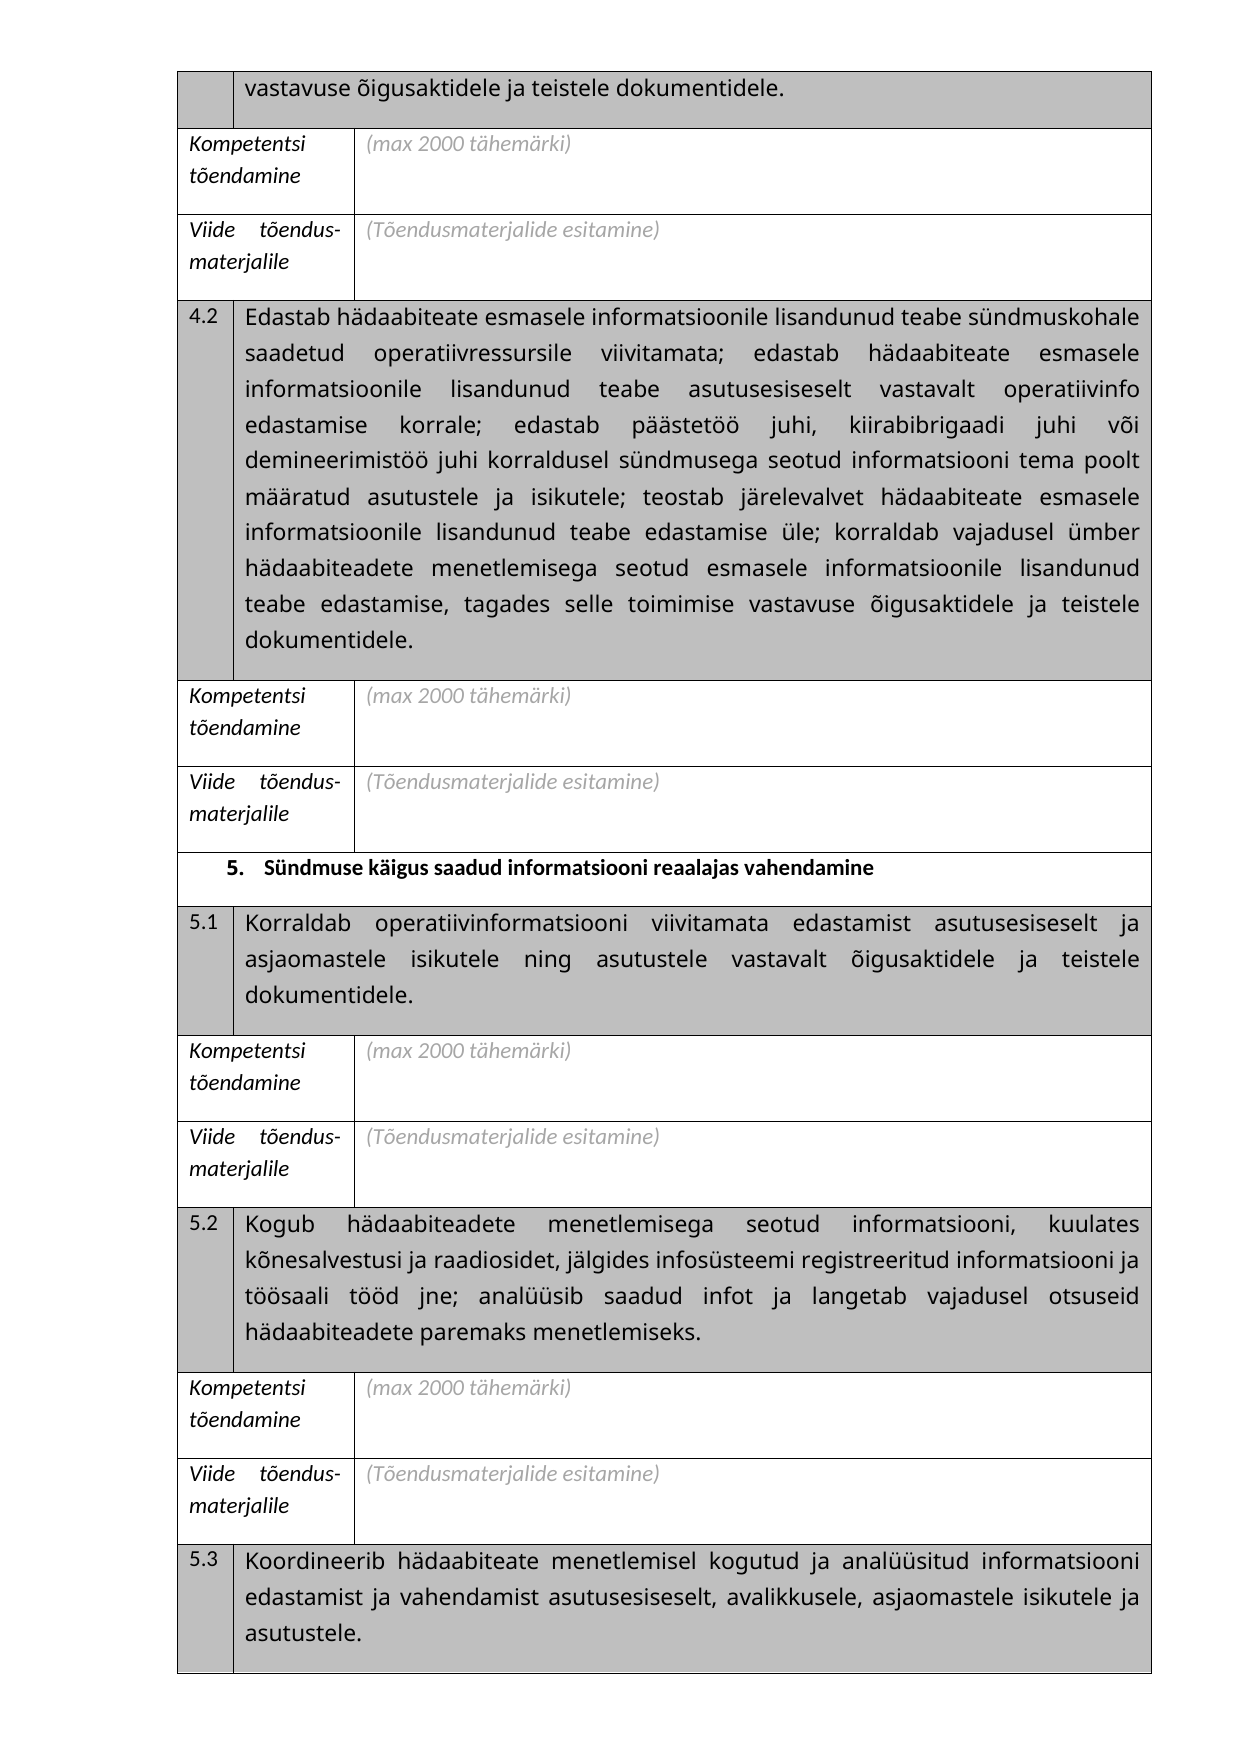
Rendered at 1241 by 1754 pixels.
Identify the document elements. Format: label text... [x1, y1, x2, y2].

table_cell (max 2000 tähemärki) [355, 681, 1151, 766]
table_cell 4.1 [178, 72, 233, 128]
table_cell (Tõendusmaterjalide esitamine) [355, 1122, 1151, 1207]
table_cell Kompetentsi tõendamine [178, 1373, 354, 1458]
table_cell Sündmuse käigus saadud informatsiooni reaalajas vahendamine [178, 853, 1151, 906]
table_cell Viide tõendus-materjalile [178, 215, 354, 300]
table_cell 4.2 [178, 301, 233, 680]
table_cell Viide tõendus-materjalile [178, 1459, 354, 1543]
table_cell Viide tõendus-materjalile [178, 767, 354, 852]
table_cell Korraldab operatiivinformatsiooni viivitamata edastamist asutusesiseselt ja asjaomastele isikutele ning asutustele vastavalt õigusaktidele ja teistele dokumentidele. [234, 907, 1151, 1035]
table_cell Koordineerib hädaabiteate menetlemisel kogutud ja analüüsitud informatsiooni edastamist ja vahendamist asutusesiseselt, avalikkusele, asjaomastele isikutele ja asutustele. [234, 1545, 1151, 1672]
table_cell (Tõendusmaterjalide esitamine) [355, 767, 1151, 852]
table_cell Kompetentsi tõendamine [178, 681, 354, 766]
table_cell (max 2000 tähemärki) [355, 129, 1151, 214]
table_cell 5.2 [178, 1208, 233, 1372]
table_cell 5.3 [178, 1545, 233, 1672]
table_cell Kogub hädaabiteadete menetlemisega seotud informatsiooni, kuulates kõnesalvestusi ja raadiosidet, jälgides infosüsteemi registreeritud informatsiooni ja töösaali tööd jne; analüüsib saadud infot ja langetab vajadusel otsuseid hädaabiteadete paremaks menetlemiseks. [234, 1208, 1151, 1372]
table_cell Kompetentsi tõendamine [178, 1036, 354, 1121]
table_cell (max 2000 tähemärki) [355, 1036, 1151, 1121]
table_cell Viide tõendus-materjalile [178, 1122, 354, 1207]
table_cell (Tõendusmaterjalide esitamine) [355, 1459, 1151, 1543]
table_cell Kompetentsi tõendamine [178, 129, 354, 214]
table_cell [234, 72, 1151, 128]
table_cell Edastab hädaabiteate esmasele informatsioonile lisandunud teabe sündmuskohale saadetud operatiivressursile viivitamata; edastab hädaabiteate esmasele informatsioonile lisandunud teabe asutusesiseselt vastavalt operatiivinfo edastamise korrale; edastab päästetöö juhi, kiirabibrigaadi juhi või demineerimistöö juhi korraldusel sündmusega seotud informatsiooni tema poolt määratud asutustele ja isikutele; teostab järelevalvet hädaabiteate esmasele informatsioonile lisandunud teabe edastamise üle; korraldab vajadusel ümber hädaabiteadete menetlemisega seotud esmasele informatsioonile lisandunud teabe edastamise, tagades selle toimimise vastavuse õigusaktidele ja teistele dokumentidele. [234, 301, 1151, 680]
table_cell 5.1 [178, 907, 233, 1035]
table_cell (max 2000 tähemärki) [355, 1373, 1151, 1458]
table_cell (Tõendusmaterjalide esitamine) [355, 215, 1151, 300]
